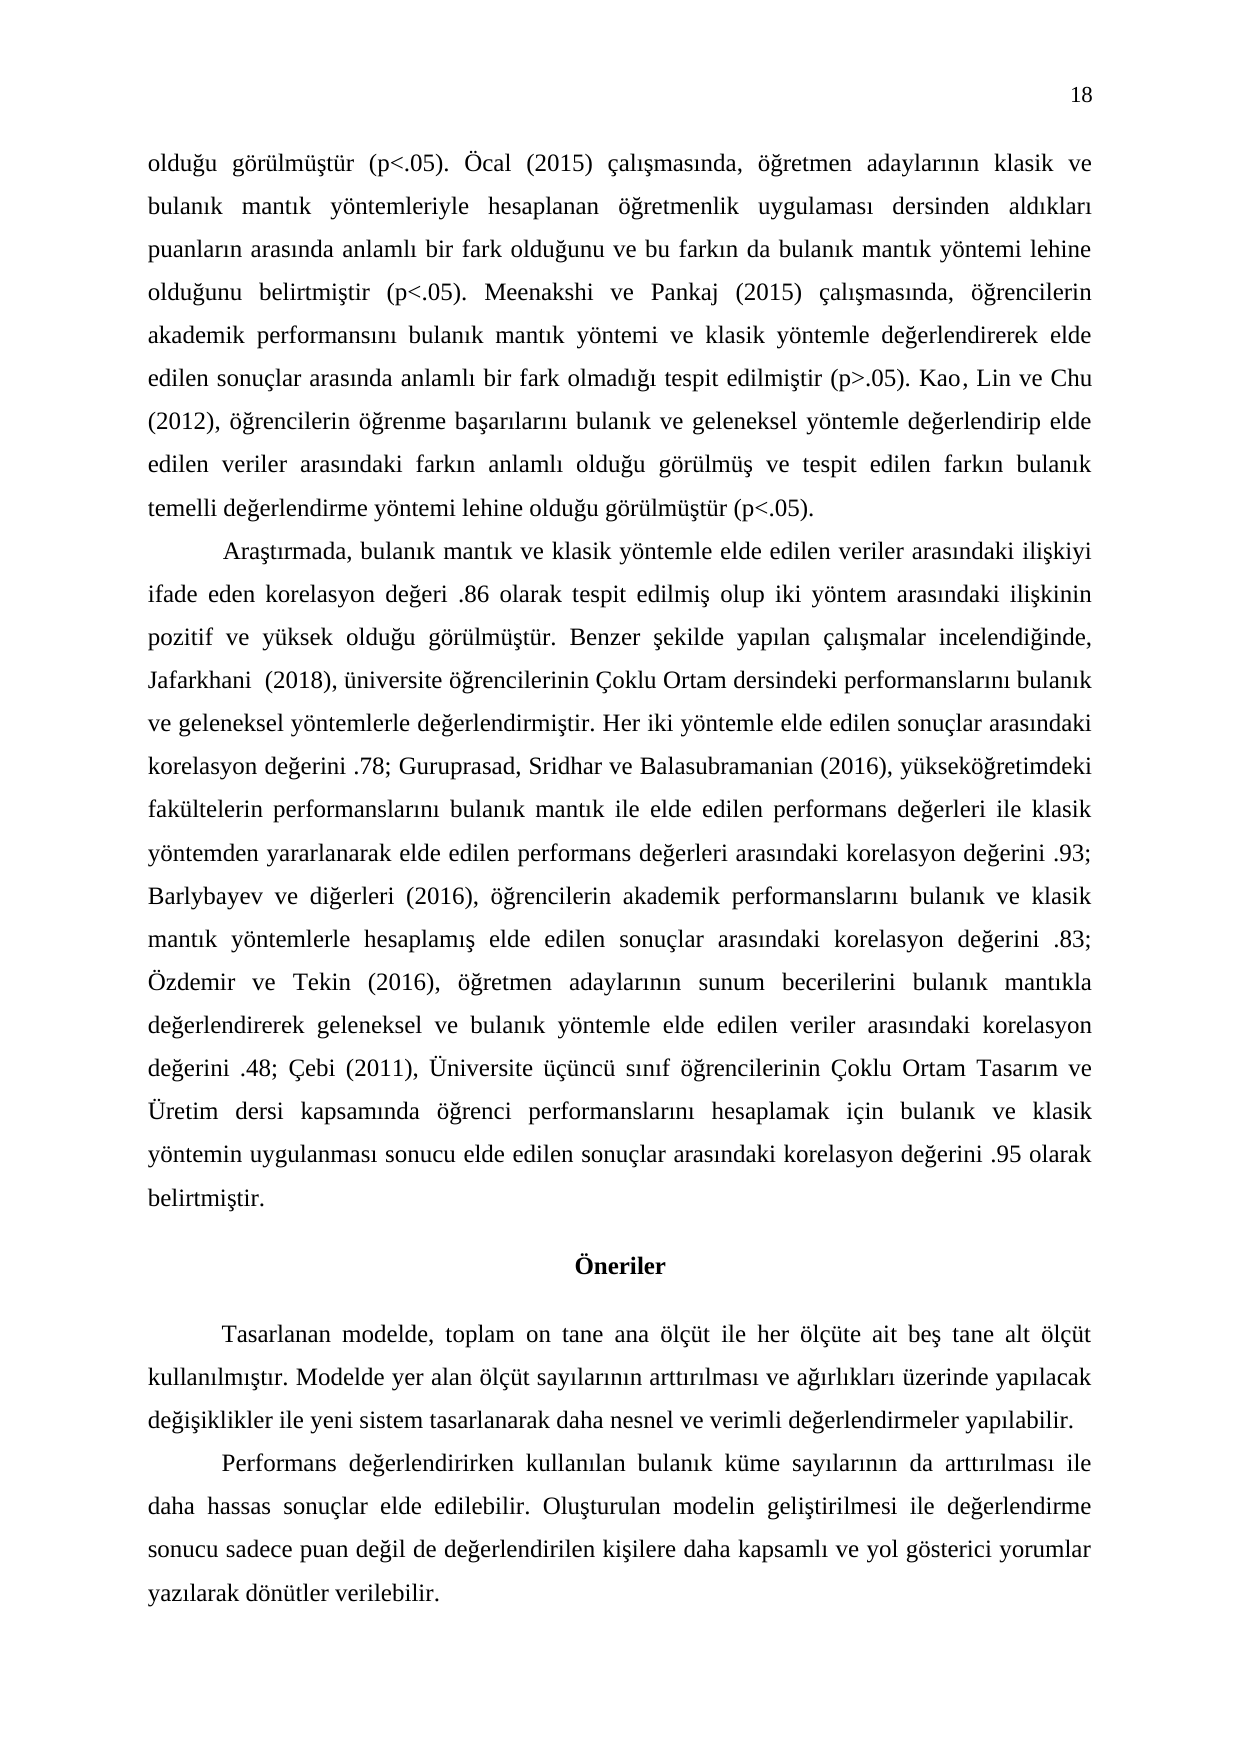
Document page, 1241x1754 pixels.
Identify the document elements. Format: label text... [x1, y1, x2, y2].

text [148, 148, 1093, 521]
text Araştırmada, bulanık mantık ve klasik yöntemle elde edilen veriler arasındaki ilişkiyi ifade eden korelasyon değeri .86 olarak tespit edilmiş olup iki yöntem arasındaki ilişkinin pozitif ve yüksek olduğu görülmüştür. Benzer şekilde yapılan çalışmalar incelendiğinde, Jafarkhani (2018), üniversite öğrencilerinin Çoklu Ortam dersindeki performanslarını bulanık ve geleneksel yöntemlerle değerlendirmiştir. Her iki yöntemle elde edilen sonuçlar arasındaki korelasyon değerini .78; Guruprasad, Sridhar ve Balasubramanian (2016), yükseköğretimdeki fakültelerin performanslarını bulanık mantık ile elde edilen performans değerleri ile klasik yöntemden yararlanarak elde edilen performans değerleri arasındaki korelasyon değerini .93; Barlybayev ve diğerleri (2016), öğrencilerin akademik performanslarını bulanık ve klasik mantık yöntemlerle hesaplamış elde edilen sonuçlar arasındaki korelasyon değerini .83; Özdemir ve Tekin (2016), öğretmen adaylarının sunum becerilerini bulanık mantıkla değerlendirerek geleneksel ve bulanık yöntemle elde edilen veriler arasındaki korelasyon değerini .48; Çebi (2011), Üniversite üçüncü sınıf öğrencilerinin Çoklu Ortam Tasarım ve Üretim dersi kapsamında öğrenci performanslarını hesaplamak için bulanık ve klasik yöntemin uygulanması sonucu elde edilen sonuçlar arasındaki korelasyon değerini .95 olarak belirtmiştir. [148, 536, 1093, 1211]
subtitle Öneriler [148, 1251, 1093, 1279]
text Performans değerlendirirken kullanılan bulanık küme sayılarının da arttırılması ile daha hassas sonuçlar elde edilebilir. Oluşturulan modelin geliştirilmesi ile değerlendirme sonucu sadece puan değil de değerlendirilen kişilere daha kapsamlı ve yol gösterici yorumlar yazılarak dönütler verilebilir. [148, 1448, 1093, 1606]
text Tasarlanan modelde, toplam on tane ana ölçüt ile her ölçüte ait beş tane alt ölçüt kullanılmıştır. Modelde yer alan ölçüt sayılarının arttırılması ve ağırlıkları üzerinde yapılacak değişiklikler ile yeni sistem tasarlanarak daha nesnel ve verimli değerlendirmeler yapılabilir. [148, 1319, 1093, 1434]
